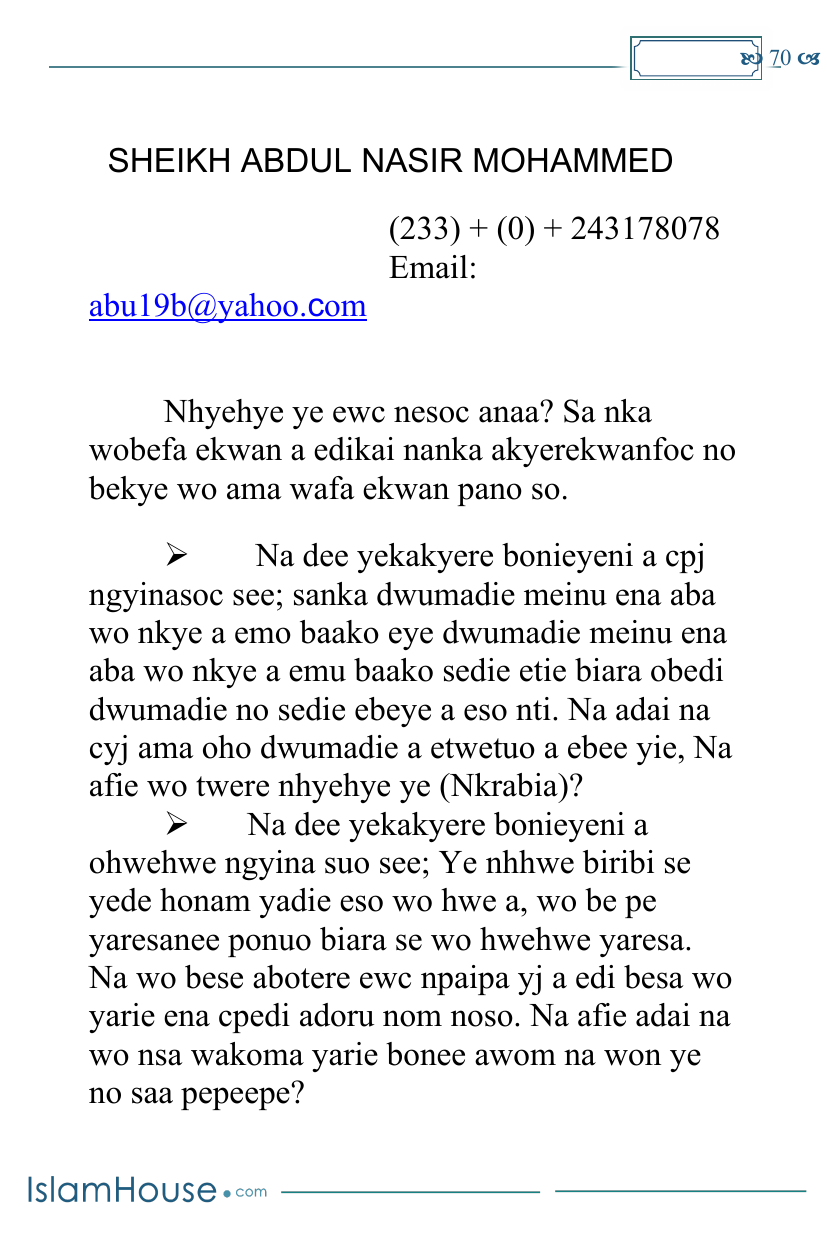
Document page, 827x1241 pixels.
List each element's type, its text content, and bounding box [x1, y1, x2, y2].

picture [20, 1171, 541, 1209]
list Na dee yekakyere bonieyeni a cpj ngyinasoc see; sanka dwumadie meinu ena aba wo nkye a emo baako eye dwumadie meinu ena aba wo nkye a emu baako sedie etie biara obedi dwumadie no sedie ebeye a eso nti. Na adai na cyj ama oho dwumadie a etwetuo a ebee yie, Na afie wo twere nhyehye ye (Nkrabia)? [89, 536, 738, 804]
list (233) + (0) + 243178078 [89, 209, 738, 247]
list Email: abu19b@yahoo.com [89, 247, 738, 324]
text SHEIKH ABDUL NASIR MOHAMMED [89, 107, 738, 179]
picture [548, 1170, 807, 1208]
list Na dee yekakyere bonieyeni a ohwehwe ngyina suo see; Ye nhhwe biribi se yede honam yadie eso wo hwe a, wo be pe yaresanee ponuo biara se wo hwehwe yaresa. Na wo bese abotere ewc npaipa yj a edi besa wo yarie ena cpedi adoru nom noso. Na afie adai na wo nsa wakoma yarie bonee awom na won ye no saa pepeepe? [89, 804, 738, 1111]
text Nhyehye ye ewc nesoc anaa? Sa nka wobefa ekwan a edikai nanka akyerekwanfoc no bekye wo ama wafa ekwan pano so. [89, 391, 738, 506]
